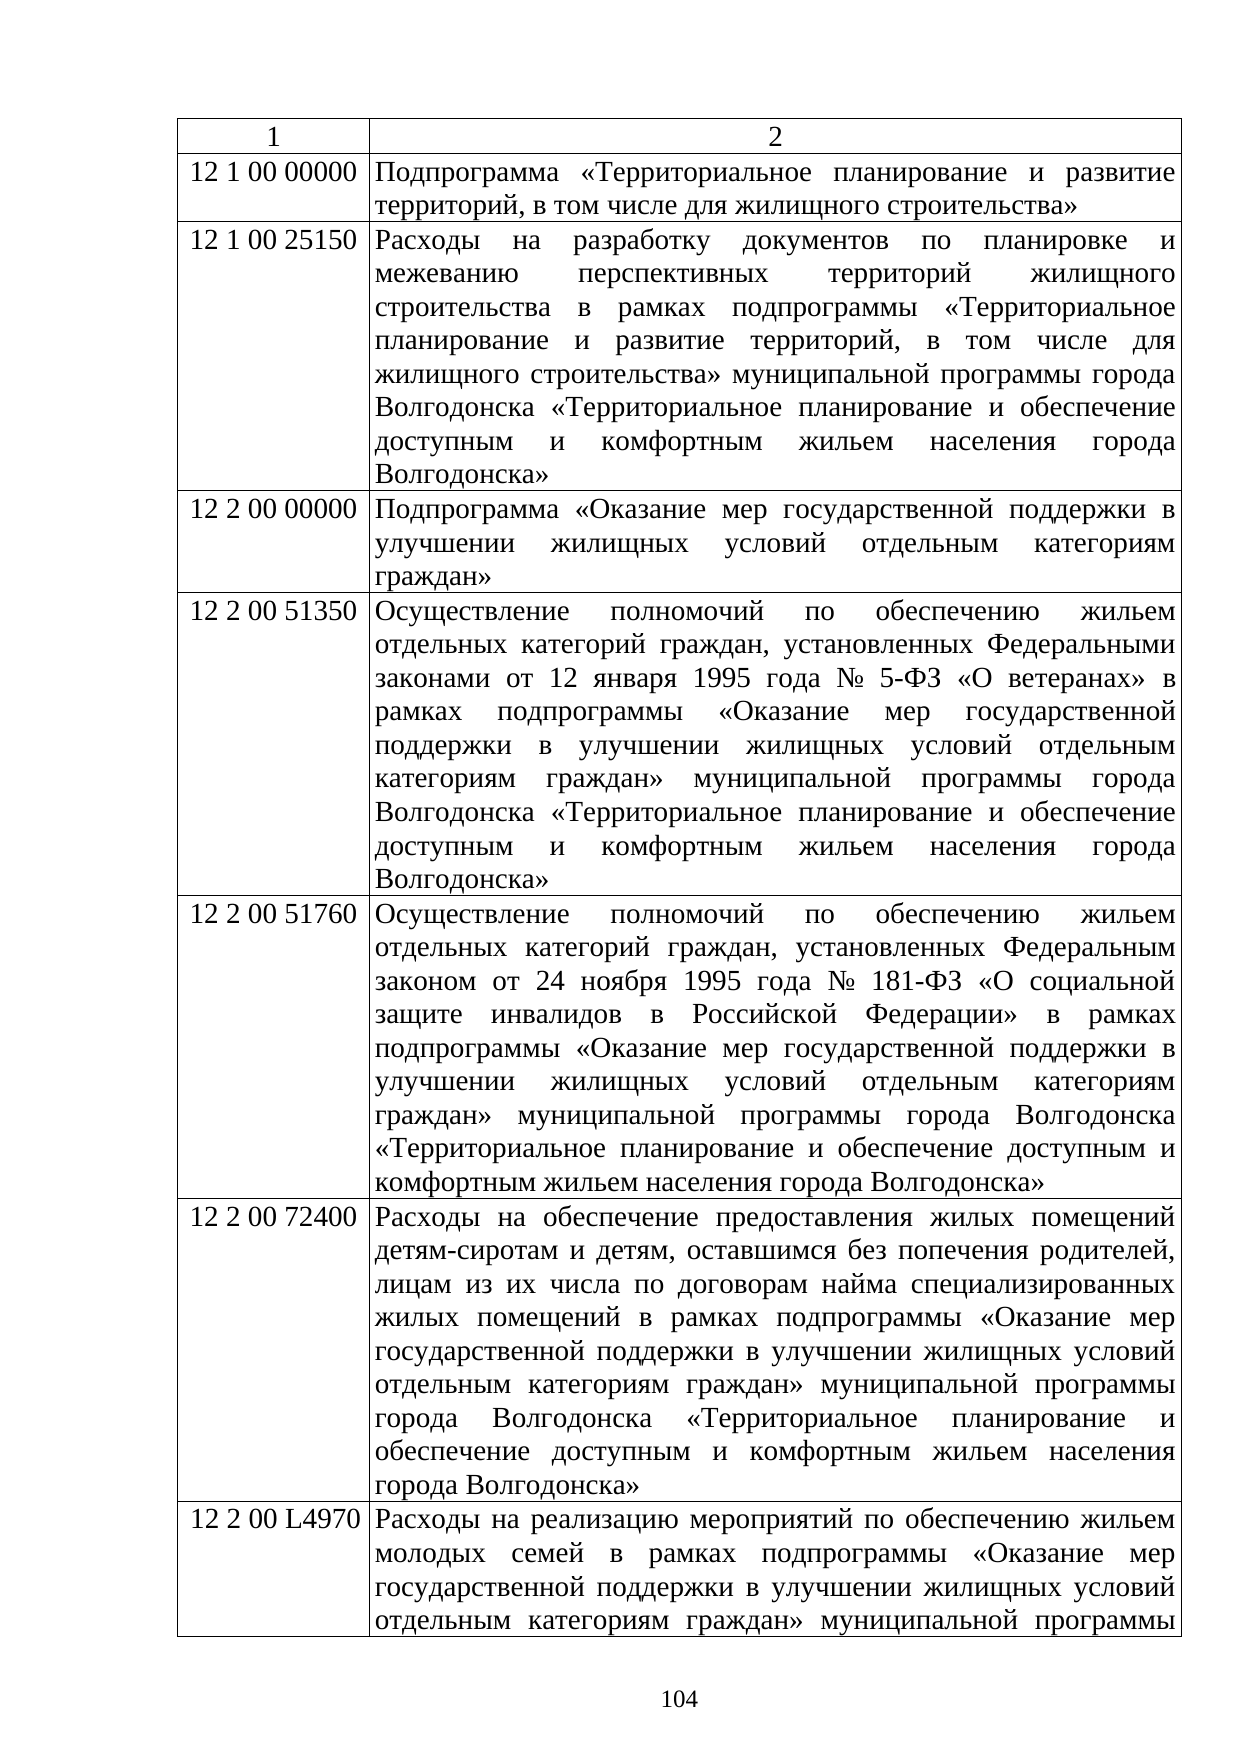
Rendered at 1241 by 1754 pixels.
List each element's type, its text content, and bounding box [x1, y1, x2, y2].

table_cell Осуществление полномочий по обеспечению жильем отдельных категорий граждан, установленных Федеральными законами от 12 января 1995 года № 5-ФЗ «О ветеранах» в рамках подпрограммы «Оказание мер государственной поддержки в улучшении жилищных условий отдельным категориям граждан» муниципальной программы города Волгодонска «Территориальное планирование и обеспечение доступным и комфортным жильем населения города Волгодонска» [370, 593, 1181, 895]
table_cell 12 2 00 00000 [178, 491, 369, 592]
table_cell 12 1 00 25150 [178, 222, 369, 490]
table_header 1 [178, 119, 369, 153]
table_cell 12 2 00 51760 [178, 896, 369, 1198]
table_cell 12 1 00 00000 [178, 154, 369, 221]
table_cell Подпрограмма «Оказание мер государственной поддержки в улучшении жилищных условий отдельным категориям граждан» [370, 491, 1181, 592]
table_cell Расходы на обеспечение предоставления жилых помещений детям-сиротам и детям, оставшимся без попечения родителей, лицам из их числа по договорам найма специализированных жилых помещений в рамках подпрограммы «Оказание мер государственной поддержки в улучшении жилищных условий отдельным категориям граждан» муниципальной программы города Волгодонска «Территориальное планирование и обеспечение доступным и комфортным жильем населения города Волгодонска» [370, 1199, 1181, 1501]
table_cell 12 2 00 L4970 [178, 1502, 369, 1636]
table_header 2 [370, 119, 1181, 153]
table_cell Подпрограмма «Территориальное планирование и развитие территорий, в том числе для жилищного строительства» [370, 154, 1181, 221]
table_cell Расходы на разработку документов по планировке и межеванию перспективных территорий жилищного строительства в рамках подпрограммы «Территориальное планирование и развитие территорий, в том числе для жилищного строительства» муниципальной программы города Волгодонска «Территориальное планирование и обеспечение доступным и комфортным жильем населения города Волгодонска» [370, 222, 1181, 490]
table_cell 12 2 00 72400 [178, 1199, 369, 1501]
table_cell Осуществление полномочий по обеспечению жильем отдельных категорий граждан, установленных Федеральным законом от 24 ноября 1995 года № 181-ФЗ «О социальной защите инвалидов в Российской Федерации» в рамках подпрограммы «Оказание мер государственной поддержки в улучшении жилищных условий отдельным категориям граждан» муниципальной программы города Волгодонска «Территориальное планирование и обеспечение доступным и комфортным жильем населения города Волгодонска» [370, 896, 1181, 1198]
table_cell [370, 1502, 1181, 1636]
table_cell 12 2 00 51350 [178, 593, 369, 895]
